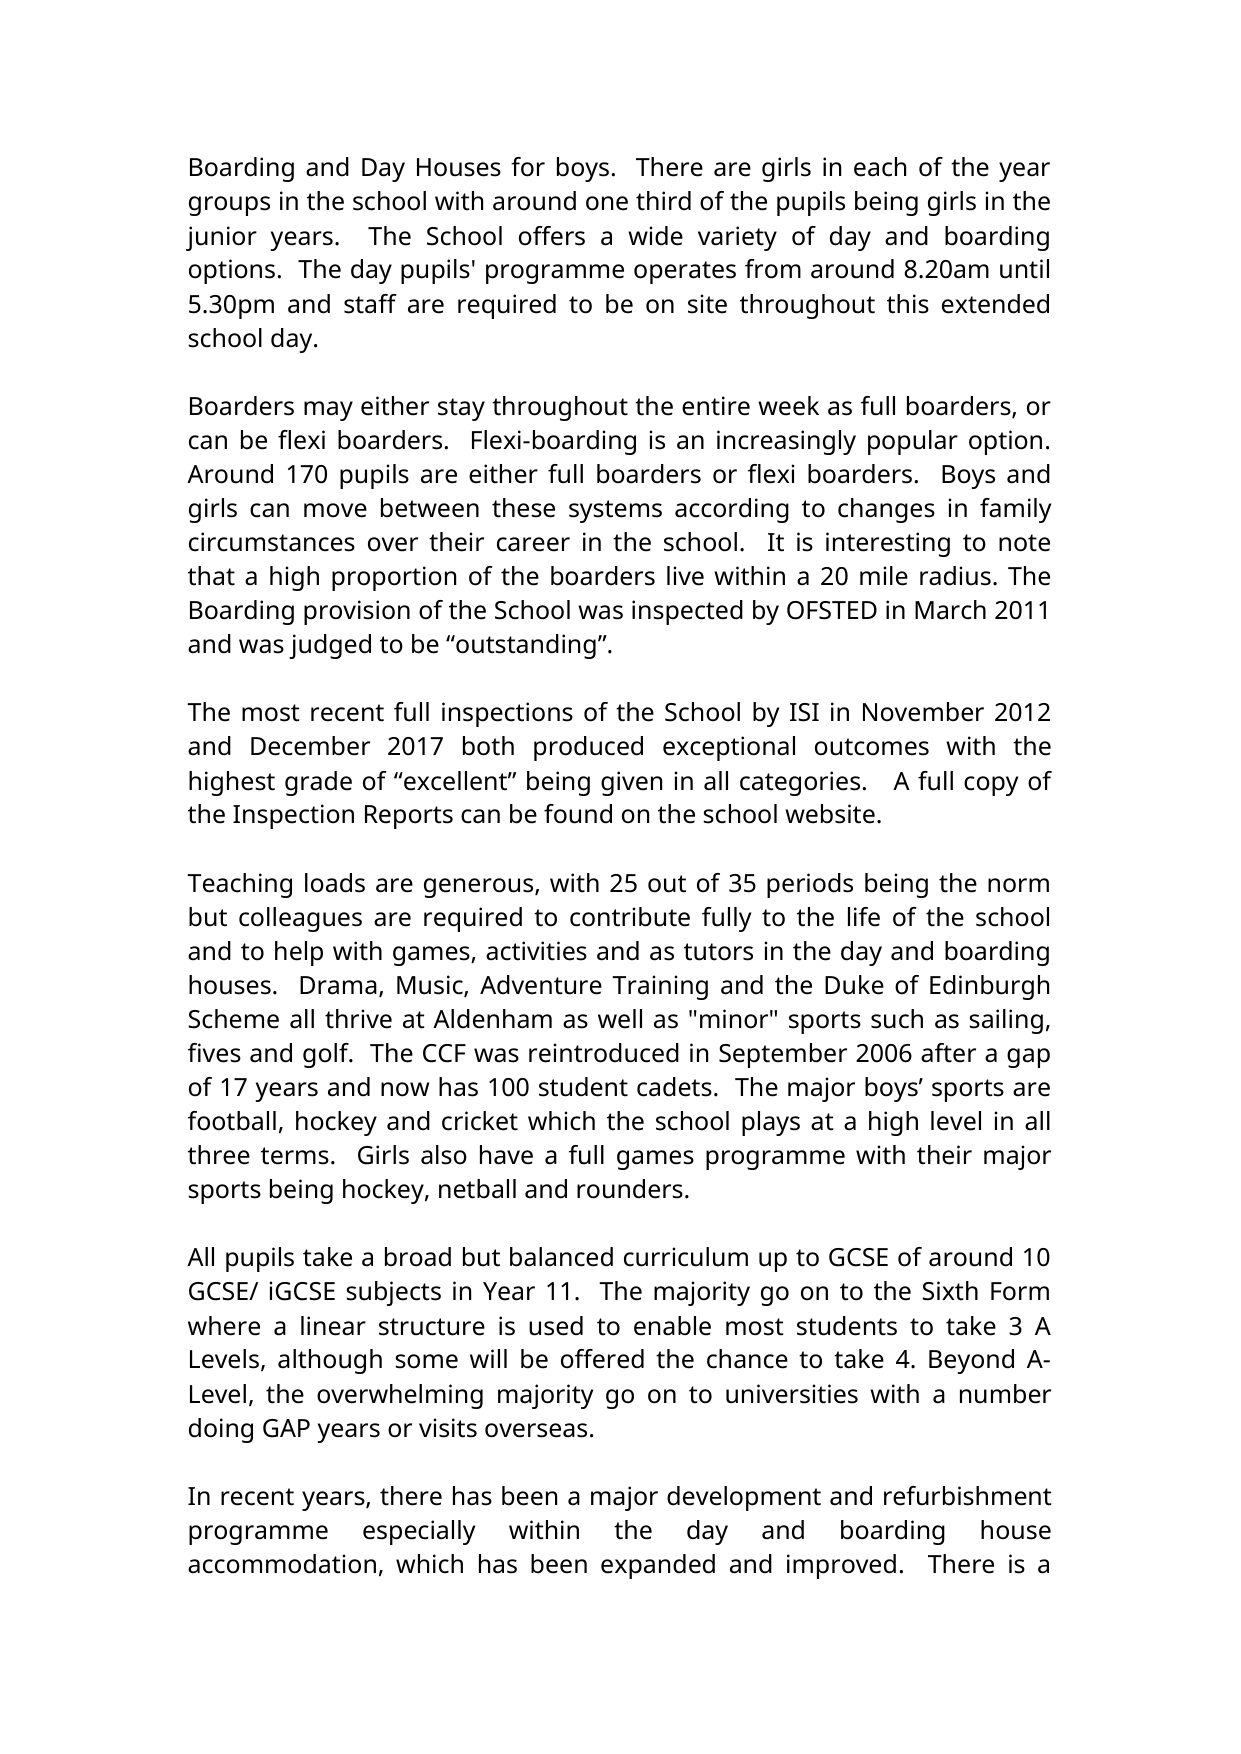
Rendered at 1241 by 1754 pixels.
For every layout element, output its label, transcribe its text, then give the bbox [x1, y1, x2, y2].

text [187, 150, 1053, 354]
text Teaching loads are generous, with 25 out of 35 periods being the norm but colleagues are required to contribute fully to the life of the school and to help with games, activities and as tutors in the day and boarding houses. Drama, Music, Adventure Training and the Duke of Edinburgh Scheme all thrive at Aldenham as well as "minor" sports such as sailing, fives and golf. The CCF was reintroduced in September 2006 after a gap of 17 years and now has 100 student cadets. The major boys’ sports are football, hockey and cricket which the school plays at a high level in all three terms. Girls also have a full games programme with their major sports being hockey, netball and rounders. [187, 865, 1053, 1206]
text The most recent full inspections of the School by ISI in November 2012 and December 2017 both produced exceptional outcomes with the highest grade of “excellent” being given in all categories. A full copy of the Inspection Reports can be found on the school website. [187, 695, 1053, 831]
text Boarders may either stay throughout the entire week as full boarders, or can be flexi boarders. Flexi-boarding is an increasingly popular option. Around 170 pupils are either full boarders or flexi boarders. Boys and girls can move between these systems according to changes in family circumstances over their career in the school. It is interesting to note that a high proportion of the boarders live within a 20 mile radius. The Boarding provision of the School was inspected by OFSTED in March 2011 and was judged to be “outstanding”. [187, 388, 1053, 661]
text All pupils take a broad but balanced curriculum up to GCSE of around 10 GCSE/ iGCSE subjects in Year 11. The majority go on to the Sixth Form where a linear structure is used to enable most students to take 3 A Levels, although some will be offered the chance to take 4. Beyond A-Level, the overwhelming majority go on to universities with a number doing GAP years or visits overseas. [187, 1240, 1053, 1444]
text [187, 1478, 1053, 1581]
